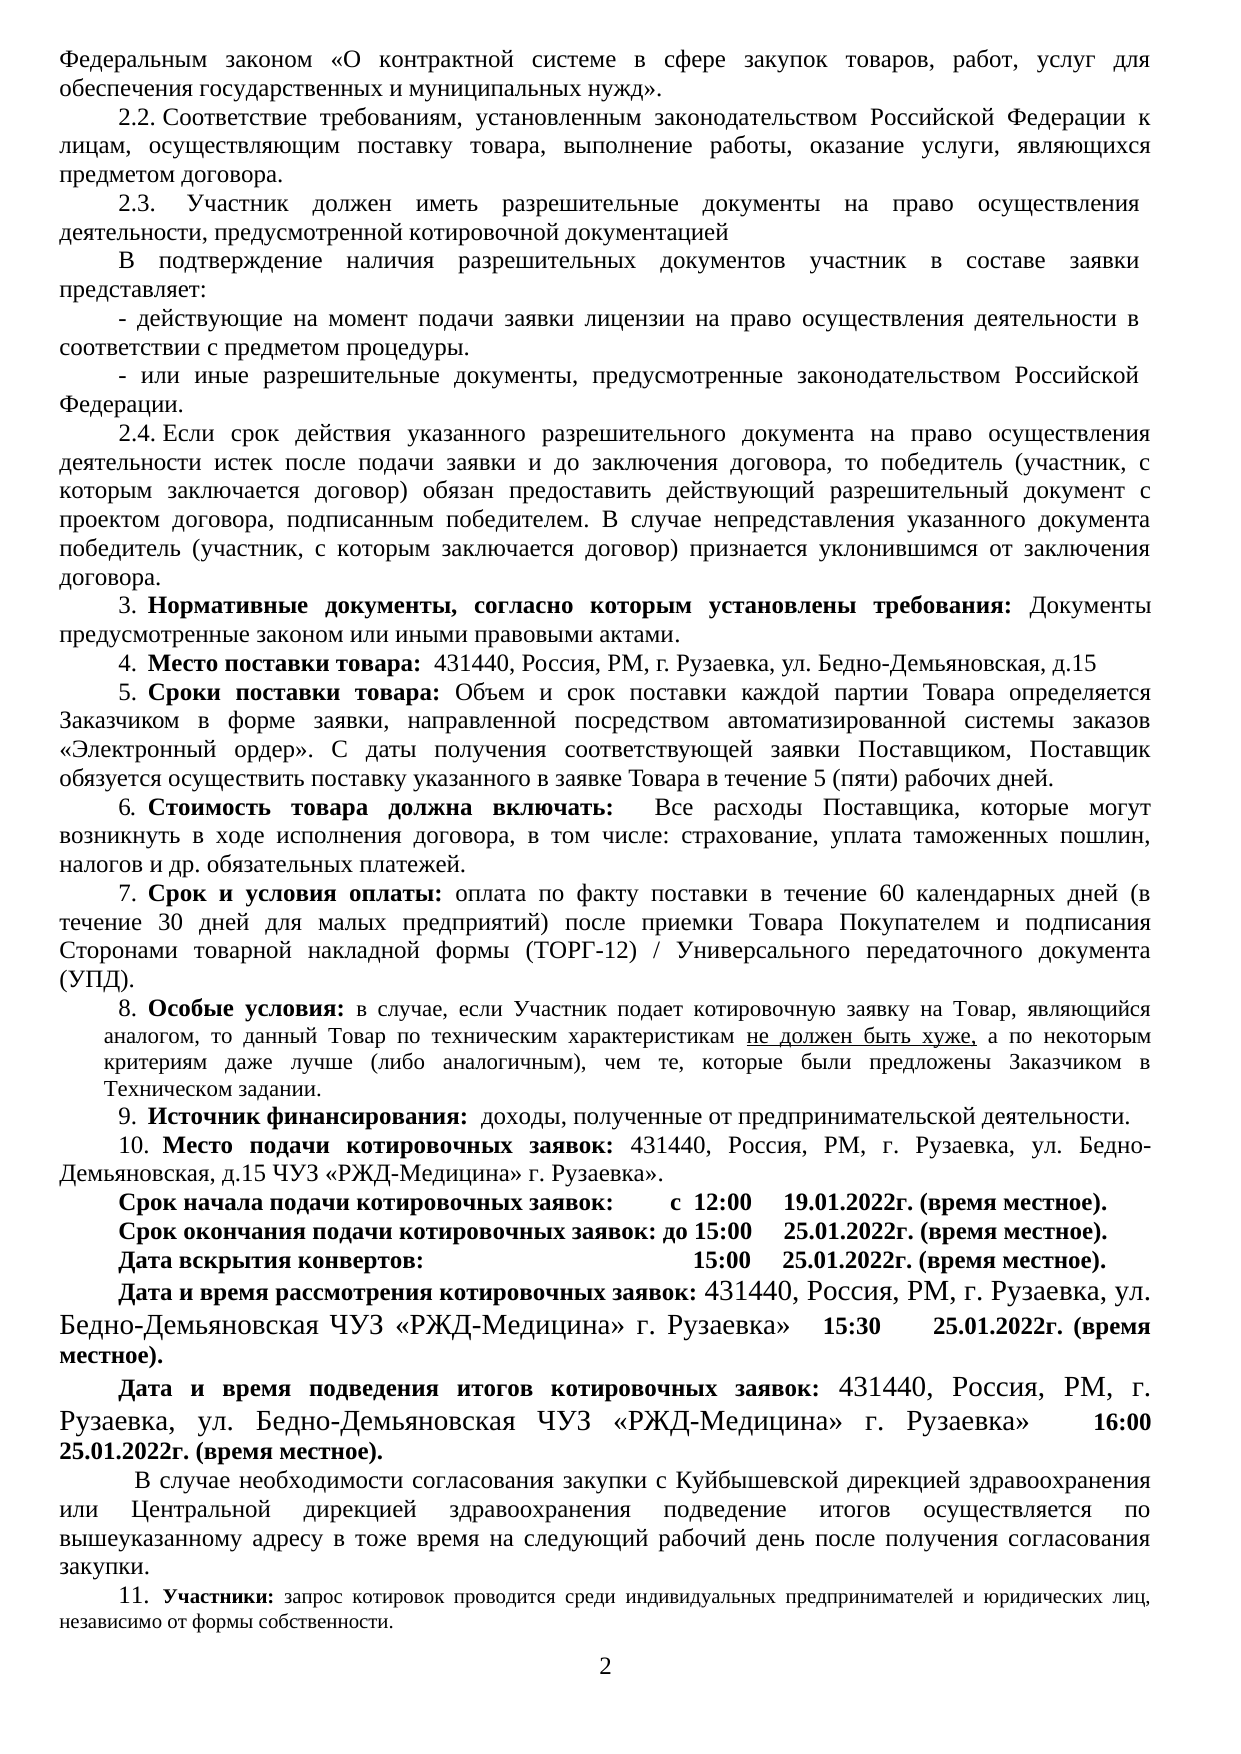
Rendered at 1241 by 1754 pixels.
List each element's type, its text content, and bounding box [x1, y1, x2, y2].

text Дата вскрытия конвертов: 15:00 25.01.2022г. (время местное). [59, 1245, 1152, 1273]
list Место поставки товара: 431440, Россия, РМ, г. Рузаевка, ул. Бедно-Демьяновская, д.15 [59, 648, 1152, 677]
text Срок начала подачи котировочных заявок: с 12:00 19.01.2022г. (время местное). [59, 1187, 1152, 1216]
list Соответствие требованиям, установленным законодательством Российской Федерации к лицам, осуществляющим поставку товара, выполнение работы, оказание услуги, являющихся предметом договора. [59, 102, 1152, 188]
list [59, 44, 1152, 102]
list В подтверждение наличия разрешительных документов участник в составе заявки представляет: [59, 246, 1140, 303]
text Дата и время подведения итогов котировочных заявок: 16:00 25.01.2022г. (время местное). [59, 1369, 1152, 1465]
list Источник финансирования: доходы, полученные от предпринимательской деятельности. [59, 1101, 1152, 1130]
list Особые условия: в случае, если Участник подает котировочную заявку на Товар, являющийся аналогом, то данный Товар по техническим характеристикам не должен быть хуже, а по некоторым критериям даже лучше (либо аналогичным), чем те, которые были предложены Заказчиком в Техническом задании. [103, 993, 1152, 1101]
list Сроки поставки товара: Объем и срок поставки каждой партии Товара определяется Заказчиком в форме заявки, направленной посредством автоматизированной системы заказов «Электронный ордер». С даты получения соответствующей заявки Поставщиком, Поставщик обязуется осуществить поставку указанного в заявке Товара в течение 5 (пяти) рабочих дней. [59, 677, 1152, 792]
list Место подачи котировочных заявок: 431440, Россия, РМ, г. Рузаевка, ул. Бедно-Демьяновская, д.15 . [59, 1130, 1152, 1187]
list - или иные разрешительные документы, предусмотренные законодательством Российской Федерации. [59, 361, 1140, 418]
text В случае необходимости согласования закупки с Куйбышевской дирекцией здравоохранения или Центральной дирекцией здравоохранения подведение итогов осуществляется по вышеуказанному адресу в тоже время на следующий рабочий день после получения согласования закупки. [59, 1465, 1152, 1580]
list Нормативные документы, согласно которым установлены требования: Документы предусмотренные законом или иными правовыми актами. [59, 591, 1152, 648]
text Срок окончания подачи котировочных заявок: до 15:00 25.01.2022г. (время местное). [59, 1216, 1152, 1245]
list Участники: запрос котировок проводится среди индивидуальных предпринимателей и юридических лиц, независимо от формы собственности. [59, 1580, 1152, 1633]
list Если срок действия указанного разрешительного документа на право осуществления деятельности истек после подачи заявки и до заключения договора, то победитель (участник, с которым заключается договор) обязан предоставить действующий разрешительный документ с проектом договора, подписанным победителем. В случае непредставления указанного документа победитель (участник, с которым заключается договор) признается уклонившимся от заключения договора. [59, 418, 1152, 591]
list Участник должен иметь разрешительные документы на право осуществления деятельности, предусмотренной котировочной документацией [59, 188, 1140, 246]
list Срок и условия оплаты: оплата по факту поставки в течение 60 календарных дней (в течение 30 дней для малых предприятий) после приемки Товара Покупателем и подписания Сторонами товарной накладной формы (ТОРГ-12) / Универсального передаточного документа (УПД). [59, 878, 1152, 993]
list - действующие на момент подачи заявки лицензии на право осуществления деятельности в соответствии с предметом процедуры. [59, 303, 1140, 361]
list Стоимость товара должна включать: Все расходы Поставщика, которые могут возникнуть в ходе исполнения договора, в том числе: страхование, уплата таможенных пошлин, налогов и др. обязательных платежей. [59, 792, 1152, 878]
text Дата и время рассмотрения котировочных заявок: 15:30 25.01.2022г. (время местное). [59, 1273, 1152, 1369]
